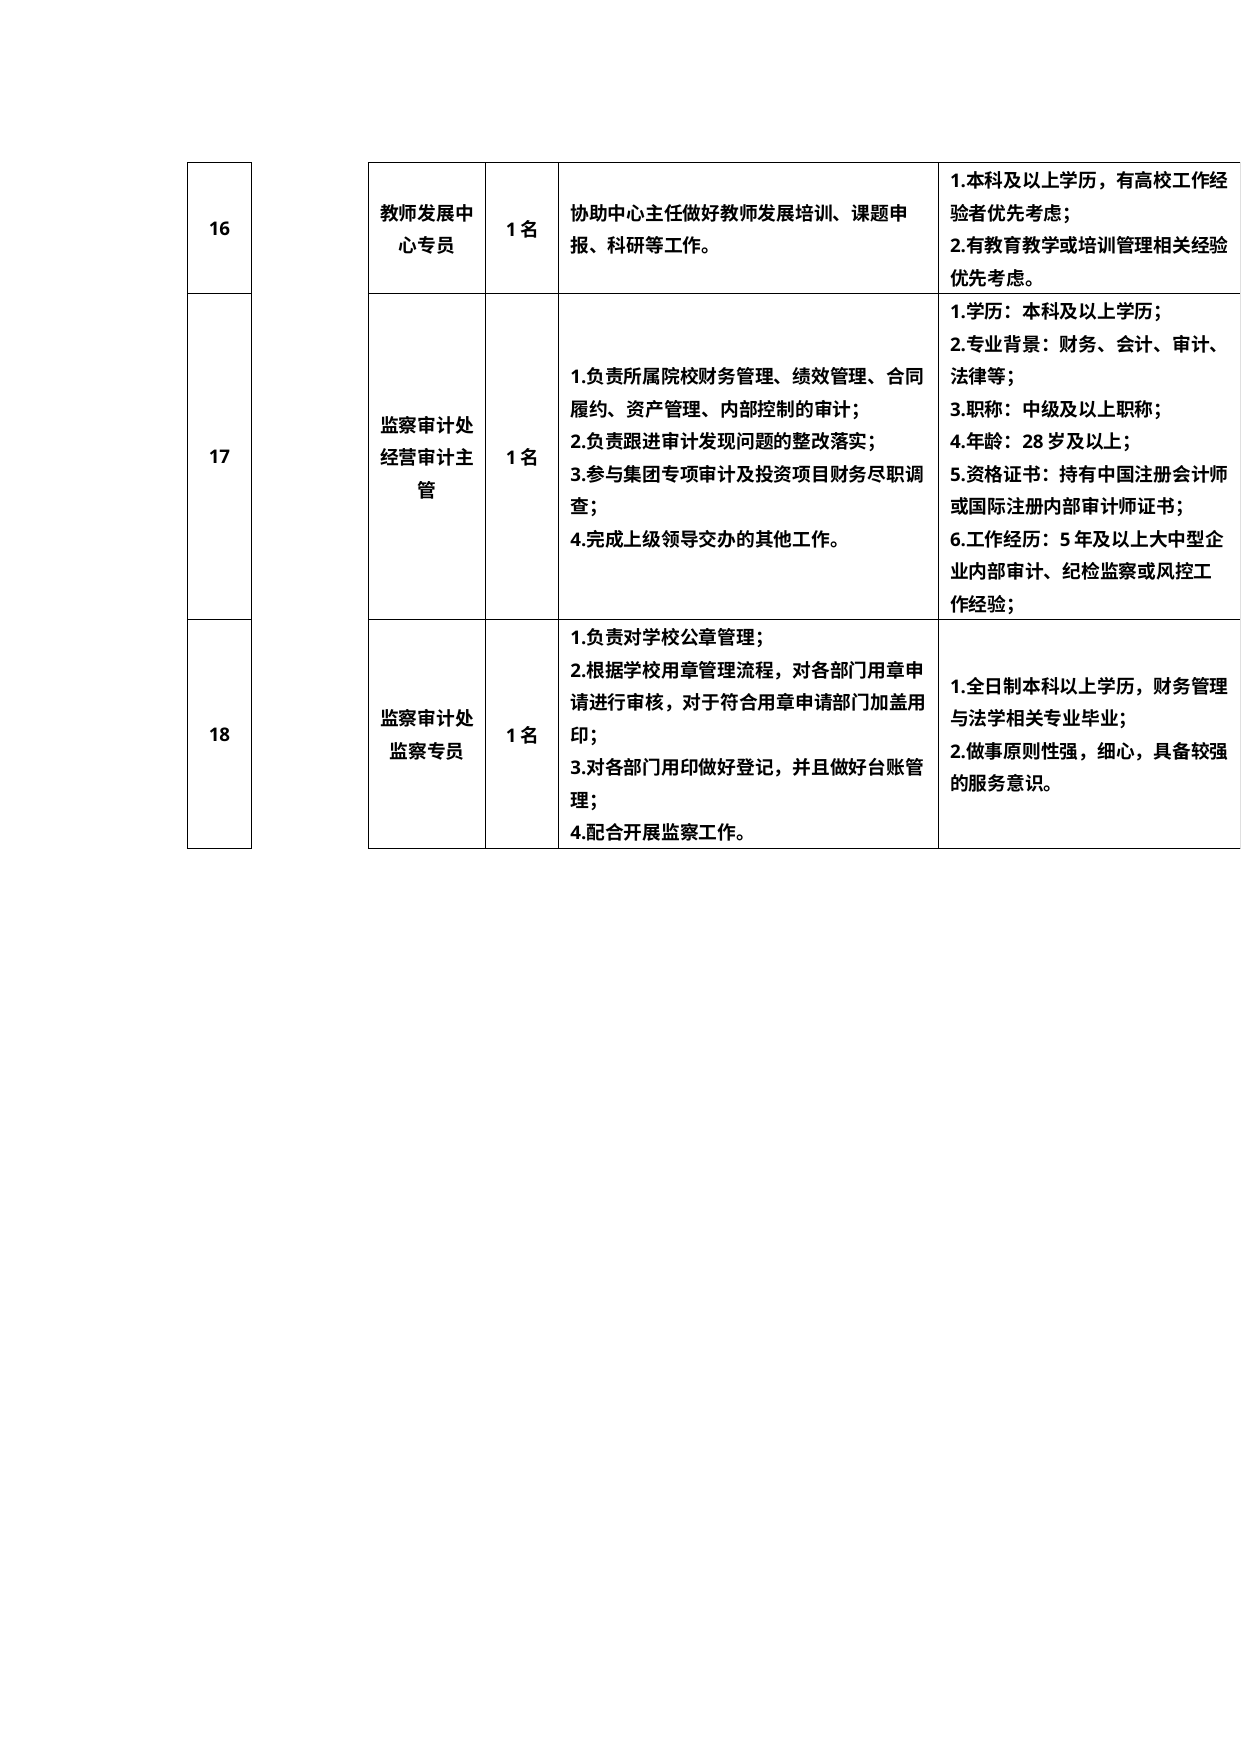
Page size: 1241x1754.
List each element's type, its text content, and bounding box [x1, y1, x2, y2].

table_cell 1名 [486, 294, 558, 619]
table_cell 监察审计处监察专员 [369, 620, 485, 848]
table_cell 1.学历：本科及以上学历； 2.专业背景：财务、会计、审计、法律等； 3.职称：中级及以上职称； 4.年龄：28岁及以上； 5.资格证书：持有中国注册会计师或国际注册内部审计师证书； 6.工作经历：5年及以上大中型企业内部审计、纪检监察或风控工作经验； [939, 294, 1240, 619]
table_cell 16 [188, 163, 251, 293]
table_cell 1名 [486, 620, 558, 848]
table_cell 1.负责对学校公章管理； 2.根据学校用章管理流程，对各部门用章申请进行审核，对于符合用章申请部门加盖用印； 3.对各部门用印做好登记，并且做好台账管理； 4.配合开展监察工作。 [559, 620, 938, 848]
table_cell 监察审计处经营审计主管 [369, 294, 485, 619]
table_cell 1.负责所属院校财务管理、绩效管理、合同履约、资产管理、内部控制的审计； 2.负责跟进审计发现问题的整改落实； 3.参与集团专项审计及投资项目财务尽职调查； 4.完成上级领导交办的其他工作。 [559, 294, 938, 619]
table_cell 协助中心主任做好教师发展培训、课题申报、科研等工作。 [559, 163, 938, 293]
table_cell 17 [188, 294, 251, 619]
table_cell 1名 [486, 163, 558, 293]
table_cell 教师发展中心专员 [369, 163, 485, 293]
table_cell 18 [188, 620, 251, 848]
table_cell 1.本科及以上学历，有高校工作经验者优先考虑； 2.有教育教学或培训管理相关经验优先考虑。 [939, 163, 1240, 293]
table_cell 1.全日制本科以上学历，财务管理与法学相关专业毕业； 2.做事原则性强，细心，具备较强的服务意识。 [939, 620, 1240, 848]
